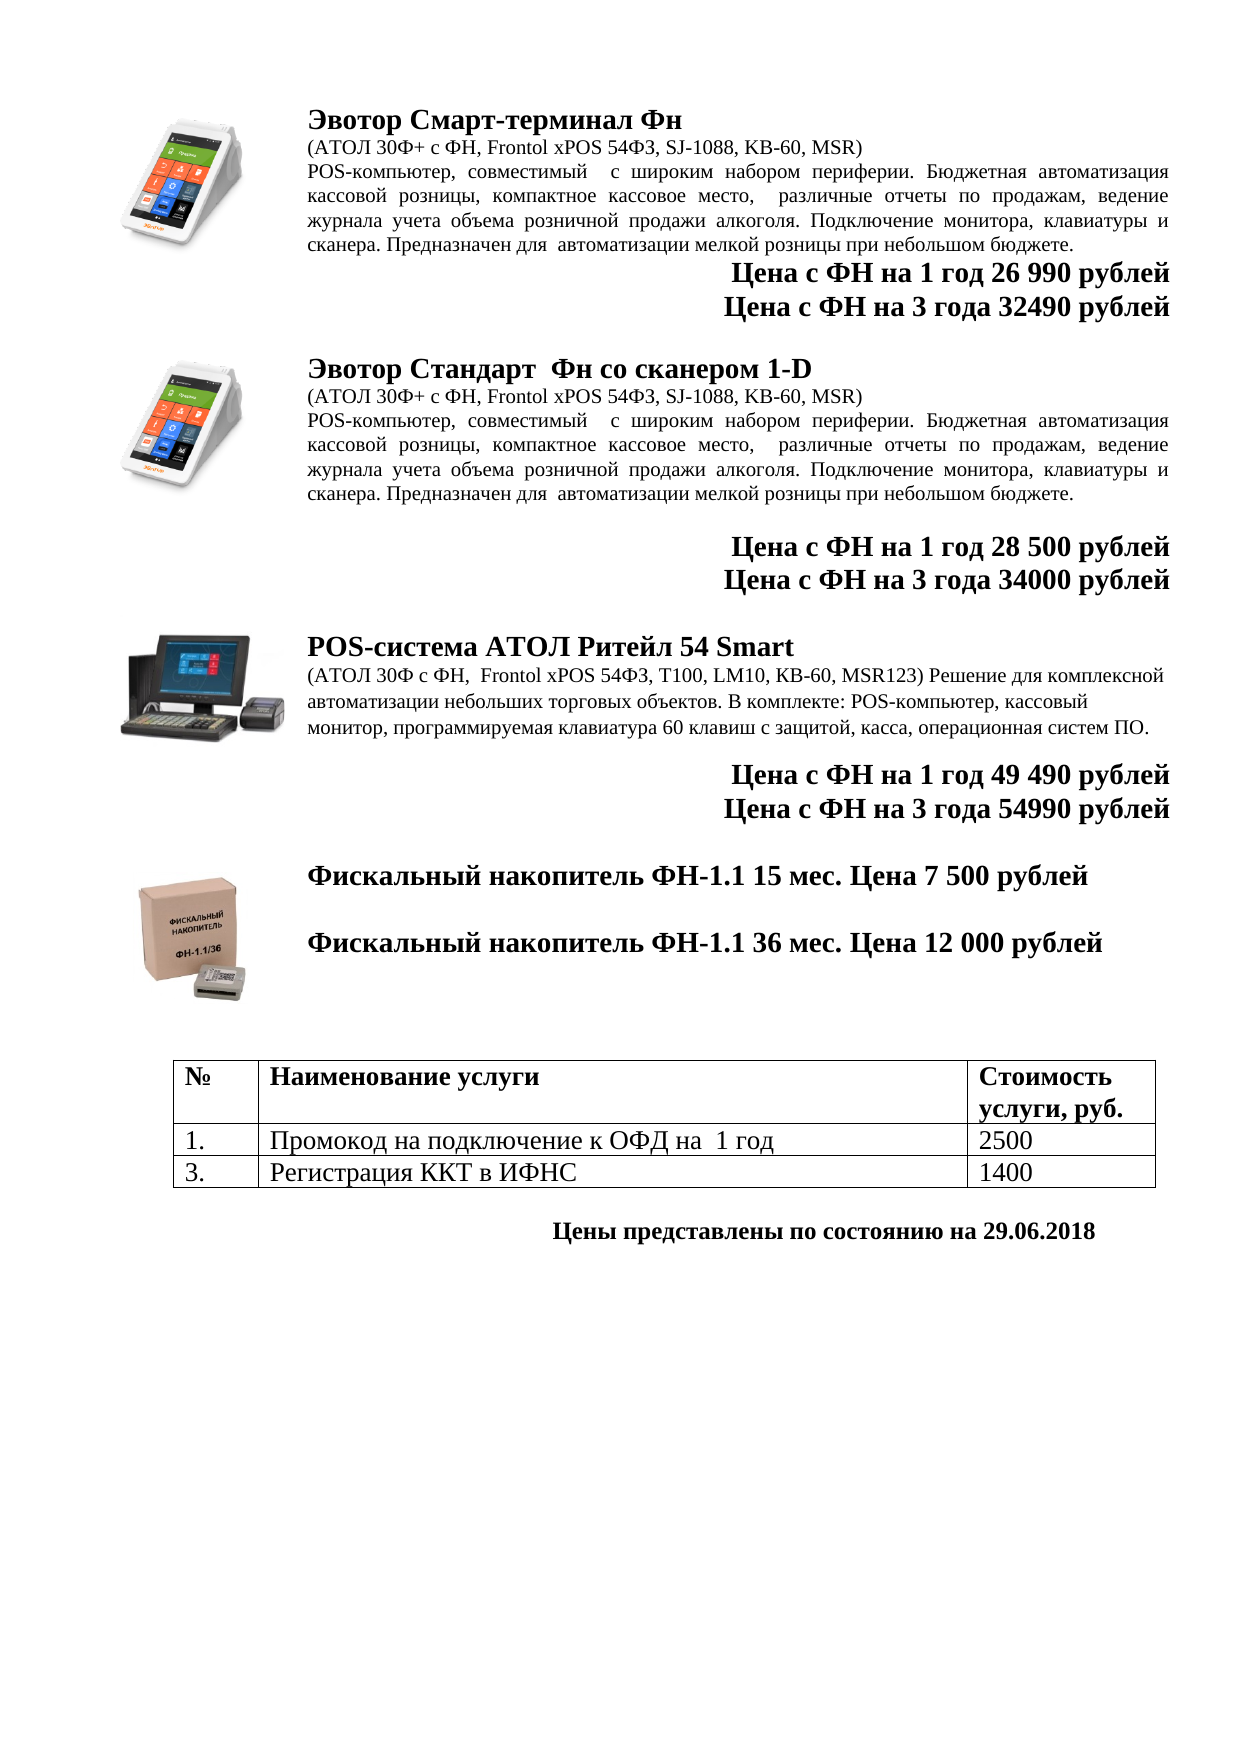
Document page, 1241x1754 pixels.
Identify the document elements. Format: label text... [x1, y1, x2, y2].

table_cell 1. [174, 1124, 258, 1155]
table_cell Фискальный накопитель ФН-1.1 15 мес. Цена 7 500 рублей Фискальный накопитель ФН-1.1 36 мес. Цена 12 000 рублей [296, 858, 1181, 1012]
table_cell Эвотор Смарт-терминал Фн (АТОЛ 30Ф+ с ФН, Frontol xPOS 54ФЗ, SJ-1088, KB-60, MSR) POS-компьютер, совместимый с широким набором периферии. Бюджетная автоматизация кассовой розницы, компактное кассовое место, различные отчеты по продажам, ведение журнала учета объема розничной продажи алкоголя. Подключение монитора, клавиатуры и сканера. Предназначен для автоматизации мелкой розницы при небольшом бюджете. Цена с ФН на 1 год 26 990 рублей Цена с ФН на 3 года 32490 рублей Эвотор Стандарт Фн со сканером 1-D (АТОЛ 30Ф+ с ФН, Frontol xPOS 54ФЗ, SJ-1088, KB-60, MSR) POS-компьютер, совместимый с широким набором периферии. Бюджетная автоматизация кассовой розницы, компактное кассовое место, различные отчеты по продажам, ведение журнала учета объема розничной продажи алкоголя. Подключение монитора, клавиатуры и сканера. Предназначен для автоматизации мелкой розницы при небольшом бюджете. Цена с ФН на 1 год 28 500 рублей Цена с ФН на 3 года 34000 рублей POS-система АТОЛ Ритейл 54 Smart (АТОЛ 30Ф с ФН, Frontol xPOS 54ФЗ, T100, LM10, КВ-60, MSR123) Решение для комплексной автоматизации небольших торговых объектов. В комплекте: POS-компьютер, кассовый монитор, программируемая клавиатура 60 клавиш с защитой, касса, операционная систем ПО. Цена с ФН на 1 год 49 490 рублей Цена с ФН на 3 года 54990 рублей [296, 102, 1181, 858]
table_cell 3. [174, 1156, 258, 1187]
picture [120, 615, 285, 751]
picture [120, 360, 247, 497]
table_header Наименование услуги [259, 1061, 967, 1123]
table_header № [174, 1061, 258, 1123]
picture [120, 118, 247, 255]
table_cell [59, 102, 296, 858]
table_cell 2500 [968, 1124, 1155, 1155]
picture [132, 872, 249, 1004]
table_header Стоимость услуги, руб. [968, 1061, 1155, 1123]
text Цены представлены по состоянию на 29.06.2018 [192, 1216, 1152, 1245]
table_cell Промокод на подключение к ОФД на 1 год [259, 1124, 967, 1155]
table_cell 1400 [968, 1156, 1155, 1187]
table_cell Регистрация ККТ в ИФНС [259, 1156, 967, 1187]
table_cell [59, 858, 296, 1012]
